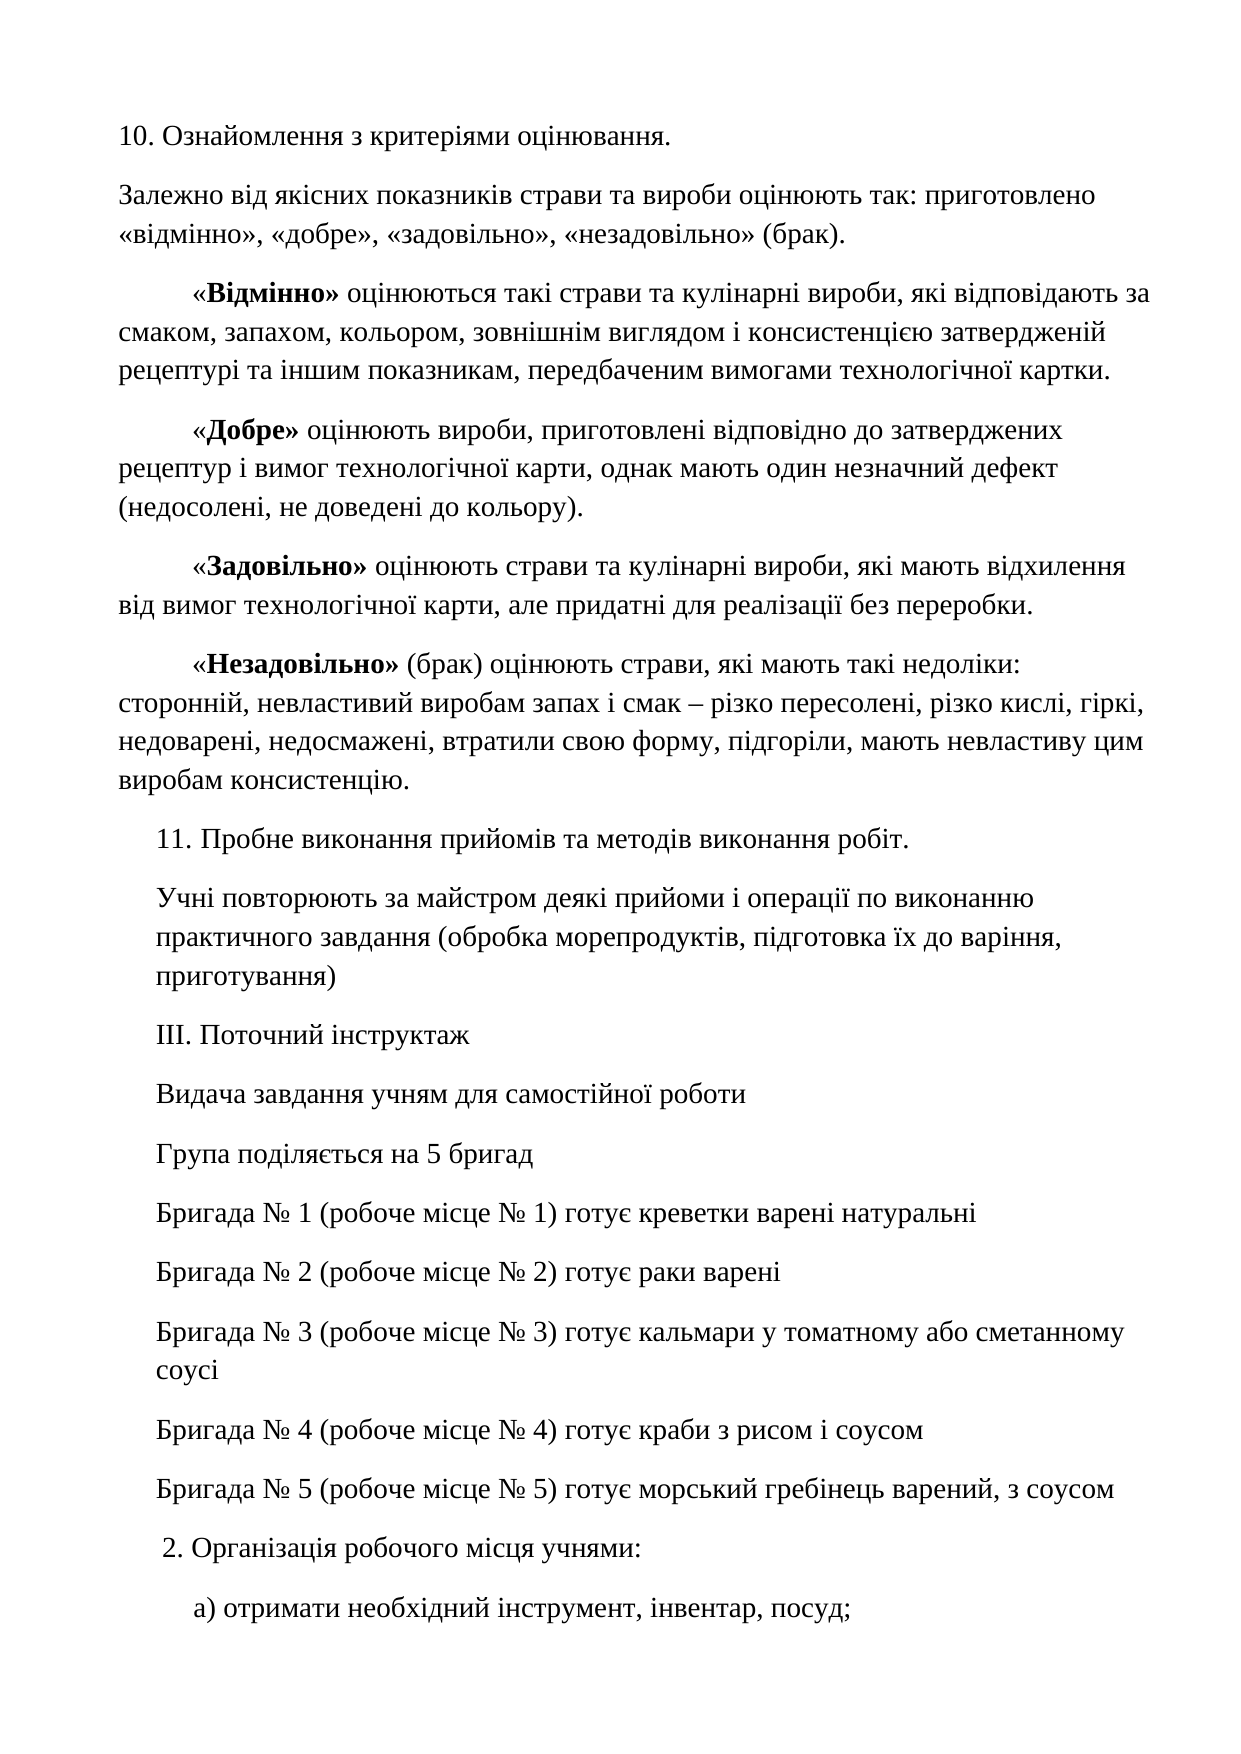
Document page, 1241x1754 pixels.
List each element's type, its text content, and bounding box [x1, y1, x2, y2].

text Бригада № 5 (робоче місце № 5) готує морський гребінець варений, з соусом [156, 1471, 1152, 1505]
text 10. Ознайомлення з критеріями оцінювання. [118, 118, 1152, 152]
text Видача завдання учням для самостійної роботи [156, 1076, 1152, 1110]
text «Задовільно» оцінюють страви та кулінарні вироби, які мають відхилення від вимог технологічної карти, але придатні для реалізації без переробки. [118, 548, 1152, 620]
list Пробне виконання прийомів та методів виконання робіт. [156, 821, 1152, 855]
text Група поділяється на 5 бригад [156, 1136, 1152, 1169]
text 2. Організація робочого місця учнями: [118, 1531, 1152, 1564]
text Учні повторюють за майстром деякі прийоми і операції по виконанню практичного завдання (обробка морепродуктів, підготовка їх до варіння, приготування) [156, 881, 1152, 991]
text «Відмінно» оцінюються такі страви та кулінарні вироби, які відповідають за смаком, запахом, кольором, зовнішнім виглядом і консистенцією затвердженій рецептурі та іншим показникам, передбаченим вимогами технологічної картки. [118, 275, 1152, 386]
text «Незадовільно» (брак) оцінюють страви, які мають такі недоліки: сторонній, невластивий виробам запах і смак – різко пересолені, різко кислі, гіркі, недоварені, недосмажені, втратили свою форму, підгоріли, мають невластиву цим виробам консистенцію. [118, 646, 1152, 795]
text Бригада № 2 (робоче місце № 2) готує раки варені [156, 1254, 1152, 1288]
text Бригада № 1 (робоче місце № 1) готує креветки варені натуральні [156, 1195, 1152, 1229]
text Бригада № 3 (робоче місце № 3) готує кальмари у томатному або сметанному соусі [156, 1314, 1152, 1386]
text ІІІ. Поточний інструктаж [156, 1017, 1152, 1051]
list а) отримати необхідний інструмент, інвентар, посуд; [193, 1590, 1152, 1623]
text Бригада № 4 (робоче місце № 4) готує краби з рисом і соусом [156, 1412, 1152, 1445]
text «Добре» оцінюють вироби, приготовлені відповідно до затверджених рецептур і вимог технологічної карти, однак мають один незначний дефект (недосолені, не доведені до кольору). [118, 412, 1152, 522]
text Залежно від якісних показників страви та вироби оцінюють так: приготовлено «відмінно», «добре», «задовільно», «незадовільно» (брак). [118, 177, 1152, 249]
